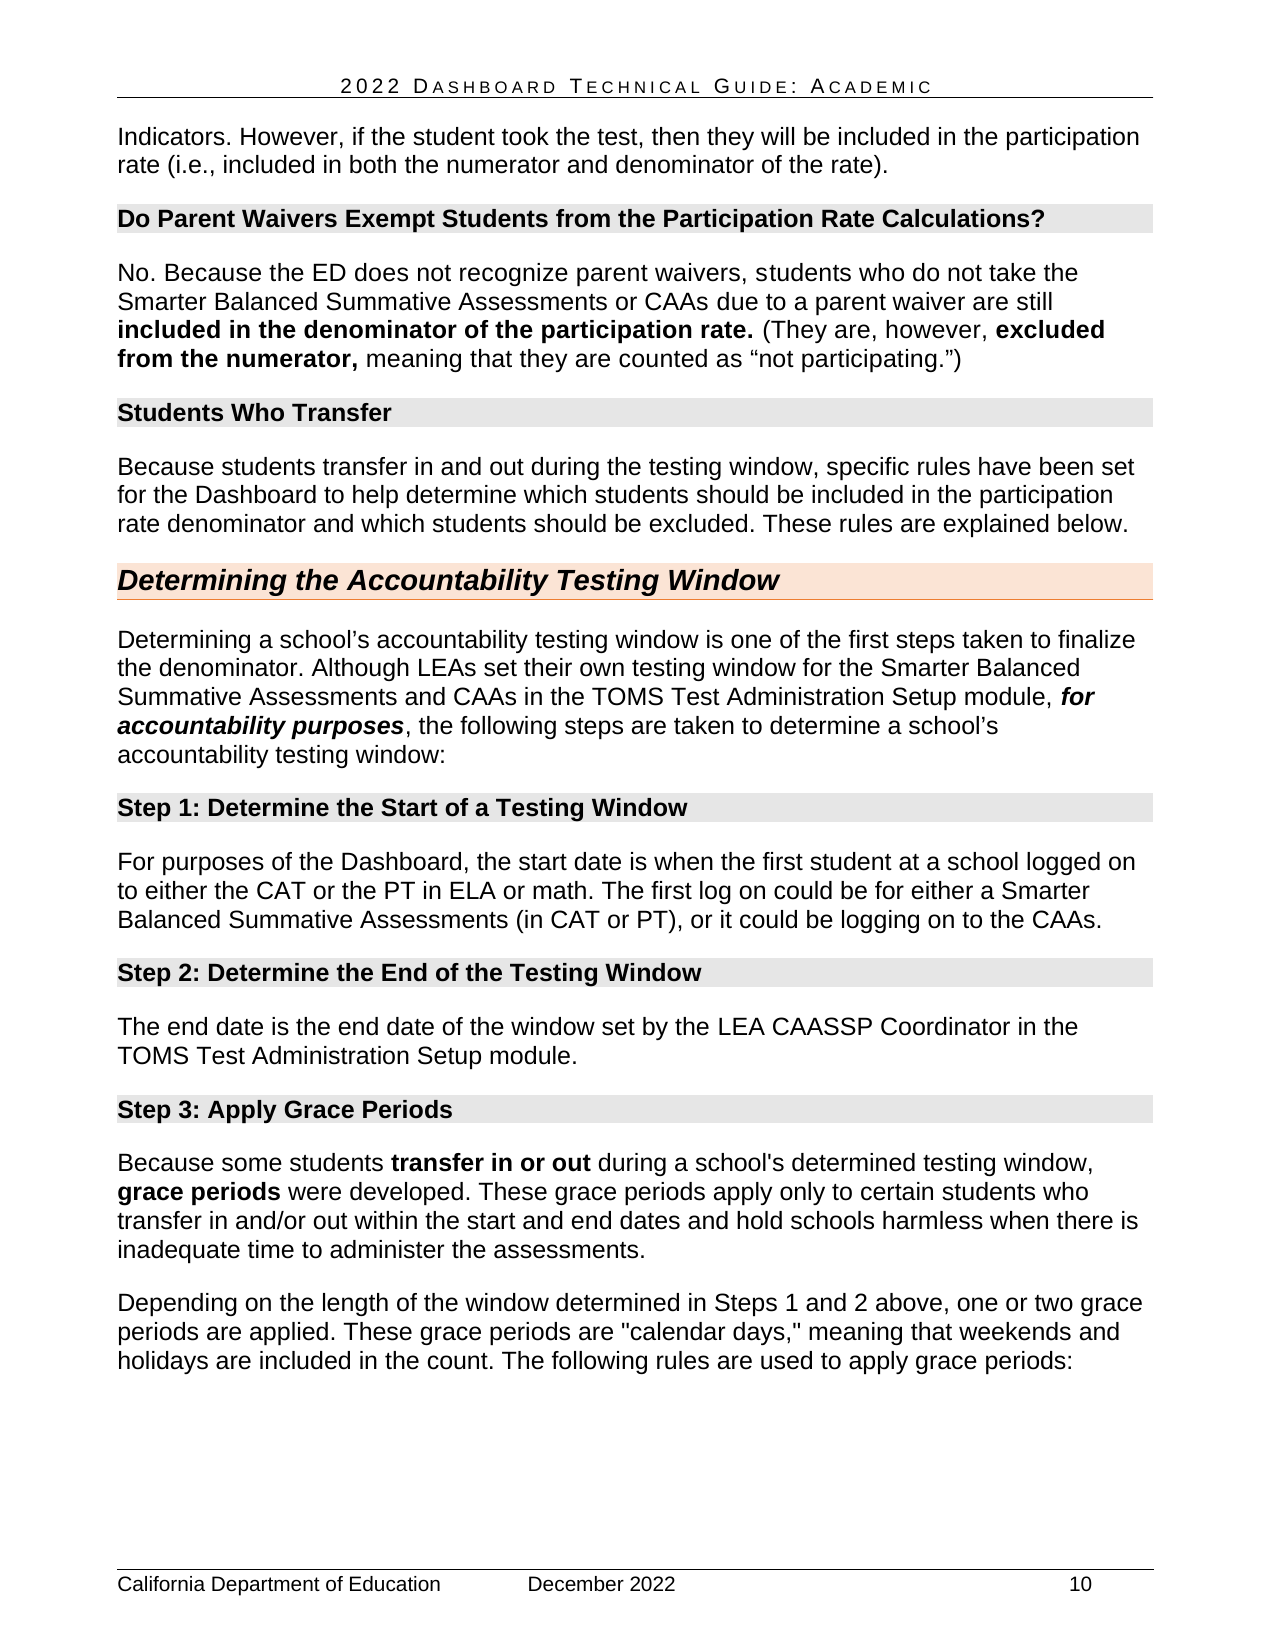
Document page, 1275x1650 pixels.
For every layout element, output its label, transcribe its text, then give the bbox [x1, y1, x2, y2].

text Depending on the length of the window determined in Steps 1 and 2 above, one or two grace periods are applied. These grace periods are "calendar days," meaning that weekends and holidays are included in the count. The following rules are used to apply grace periods: [117, 1288, 1153, 1375]
subtitle Step 2: Determine the End of the Testing Window [117, 958, 1153, 987]
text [117, 122, 1147, 179]
subtitle Students Who Transfer [117, 398, 1153, 427]
text The end date is the end date of the window set by the LEA CAASSP Coordinator in the TOMS Test Administration Setup module. [117, 1012, 1153, 1070]
text Because students transfer in and out during the testing window, specific rules have been set for the Dashboard to help determine which students should be included in the participation rate denominator and which students should be excluded. These rules are explained below. [117, 452, 1153, 538]
text For purposes of the Dashboard, the start date is when the first student at a school logged on to either the CAT or the PT in ELA or math. The first log on could be for either a Smarter Balanced Summative Assessments (in CAT or PT), or it could be logging on to the CAAs. [117, 847, 1153, 933]
subtitle Step 3: Apply Grace Periods [117, 1095, 1153, 1123]
text Determining a school’s accountability testing window is one of the first steps taken to finalize the denominator. Although LEAs set their own testing window for the Smarter Balanced Summative Assessments and CAAs in the TOMS Test Administration Setup module, for accountability purposes, the following steps are taken to determine a school’s accountability testing window: [117, 625, 1153, 768]
subtitle Determining the Accountability Testing Window [117, 563, 1153, 599]
subtitle Do Parent Waivers Exempt Students from the Participation Rate Calculations? [117, 204, 1153, 233]
text Because some students transfer in or out during a school's determined testing window, grace periods were developed. These grace periods apply only to certain students who transfer in and/or out within the start and end dates and hold schools harmless when there is inadequate time to administer the assessments. [117, 1148, 1153, 1263]
subtitle Step 1: Determine the Start of a Testing Window [117, 793, 1153, 822]
text No. Because the ED does not recognize parent waivers, students who do not take the Smarter Balanced Summative Assessments or CAAs due to a parent waiver are still included in the denominator of the participation rate. (They are, however, excluded from the numerator, meaning that they are counted as “not participating.”) [117, 258, 1147, 373]
